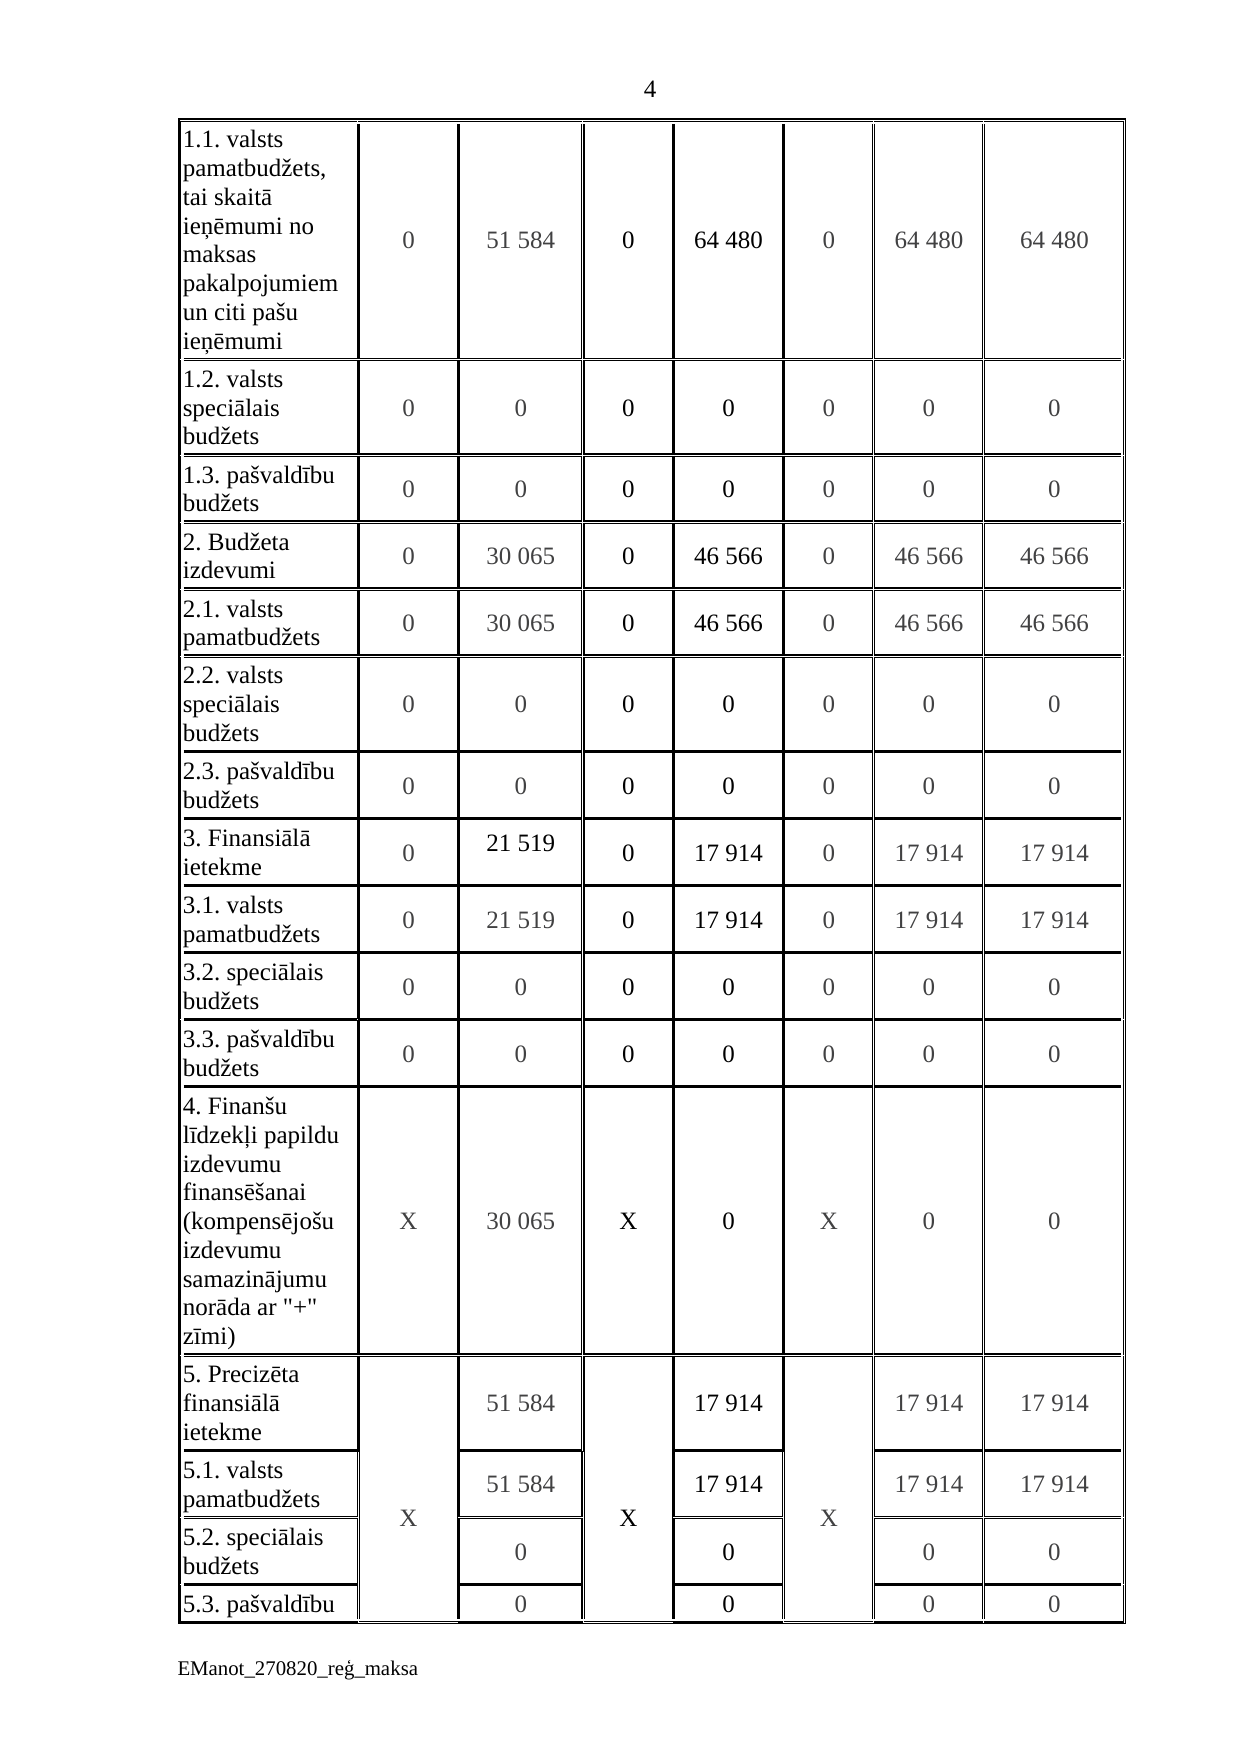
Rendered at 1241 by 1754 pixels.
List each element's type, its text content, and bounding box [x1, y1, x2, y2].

table_cell 0 [460, 1519, 581, 1583]
table_cell 0 [458, 1586, 583, 1621]
table_cell 0 [675, 1088, 782, 1353]
table_cell 30 065 [460, 591, 581, 654]
table_cell 17 914 [875, 1357, 982, 1449]
table_cell 0 [785, 457, 872, 520]
table_cell 0 [675, 457, 782, 520]
table_cell 0 [360, 1021, 457, 1085]
table_cell 0 [783, 122, 874, 358]
table_cell 5. Precizēta finansiālā ietekme [181, 1353, 357, 1449]
table_cell 0 [875, 1519, 982, 1583]
table_cell 0 [675, 658, 782, 750]
table_cell 0 [875, 457, 982, 520]
table_cell 0 [585, 820, 672, 884]
table_cell 0 [675, 361, 782, 453]
table_cell 0 [785, 524, 872, 587]
table_cell X [585, 1088, 672, 1353]
table_cell 0 [360, 591, 457, 654]
table_cell 0 [875, 658, 982, 750]
table_cell 46 566 [875, 591, 982, 654]
table_cell 17 914 [875, 820, 982, 884]
table_cell 0 [875, 753, 982, 817]
table_cell 17 914 [675, 1452, 782, 1516]
table_cell X [783, 1357, 874, 1621]
table_cell 1.1. valsts pamatbudžets, tai skaitā ieņēmumi no maksas pakalpojumiem un citi pašu ieņēmumi [181, 120, 358, 358]
table_cell 0 [875, 361, 982, 453]
table_cell 0 [985, 1018, 1124, 1085]
table_cell X [583, 1357, 673, 1621]
table_cell X [358, 1357, 458, 1621]
table_cell 0 [460, 658, 581, 750]
table_cell 3.1. valsts pamatbudžets [181, 884, 357, 951]
table_cell 0 [984, 358, 1124, 453]
table_cell 0 [985, 750, 1123, 817]
table_cell 2.1. valsts pamatbudžets [181, 587, 357, 654]
table_cell 5.1. valsts pamatbudžets [181, 1449, 357, 1516]
table_cell 17 914 [985, 817, 1123, 884]
table_cell 17 914 [675, 887, 782, 951]
table_cell 30 065 [460, 1088, 581, 1353]
table_cell 46 566 [985, 520, 1123, 587]
table_cell 0 [673, 1586, 783, 1621]
table_cell 3. Finansiālā ietekme [181, 817, 357, 884]
table_cell 0 [460, 1021, 581, 1085]
table_cell 0 [875, 1088, 982, 1353]
table_cell 5.2. speciālais budžets [180, 1516, 358, 1583]
table_cell 0 [985, 654, 1123, 750]
table_cell 0 [585, 591, 672, 654]
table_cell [180, 1583, 358, 1621]
table_cell 0 [360, 753, 457, 817]
table_cell 0 [460, 361, 581, 453]
table_cell 0 [675, 954, 782, 1018]
table_cell 0 [984, 1516, 1124, 1583]
table_cell X [360, 1088, 457, 1353]
table_cell 0 [984, 1583, 1124, 1621]
table_cell 46 566 [875, 524, 982, 587]
table_cell 51 584 [460, 1452, 581, 1516]
table_cell 17 914 [985, 1353, 1123, 1449]
table_cell 17 914 [985, 1449, 1123, 1516]
table_cell 0 [785, 753, 872, 817]
table_cell 0 [875, 954, 982, 1018]
table_cell 46 566 [675, 524, 782, 587]
table_cell 0 [585, 524, 672, 587]
table_cell 0 [360, 457, 457, 520]
table_cell 0 [985, 1085, 1123, 1353]
table_cell 17 914 [675, 1357, 782, 1449]
table_cell 0 [585, 658, 672, 750]
table_cell 17 914 [875, 1452, 982, 1516]
table_cell 0 [785, 591, 872, 654]
table_cell 51 584 [460, 1357, 581, 1449]
table_cell 0 [874, 1586, 984, 1621]
table_cell X [785, 1088, 872, 1353]
table_cell 51 584 [458, 120, 583, 358]
table_cell 0 [785, 820, 872, 884]
table_cell 0 [360, 954, 457, 1018]
table_cell 0 [360, 887, 457, 951]
table_cell 0 [675, 1519, 782, 1583]
table_cell 21 519 [460, 820, 581, 884]
table_cell 0 [460, 954, 581, 1018]
table_cell 0 [585, 887, 672, 951]
table_cell 0 [360, 820, 457, 884]
table_cell 0 [360, 658, 457, 750]
table_cell 0 [585, 1021, 672, 1085]
table_cell 17 914 [875, 887, 982, 951]
table_cell 64 480 [984, 122, 1123, 358]
table_cell 0 [675, 753, 782, 817]
table_cell 17 914 [675, 820, 782, 884]
table_cell 0 [358, 122, 458, 358]
table_cell 0 [985, 951, 1123, 1018]
table_cell 64 480 [874, 122, 984, 358]
table_cell 0 [785, 887, 872, 951]
table_cell 0 [583, 122, 673, 358]
table_cell 0 [585, 753, 672, 817]
table_cell 64 480 [673, 122, 783, 358]
table_cell 1.3. pašvaldību budžets [181, 453, 357, 520]
table_cell 2. Budžeta izdevumi [181, 520, 357, 587]
table_cell 0 [675, 1021, 782, 1085]
table_cell 46 566 [985, 587, 1123, 654]
table_cell 0 [360, 361, 457, 453]
table_cell 3.2. speciālais budžets [181, 951, 357, 1018]
table_cell 0 [585, 361, 672, 453]
table_cell 4. Finanšu līdzekļi papildu izdevumu finansēšanai (kompensējošu izdevumu samazinājumu norāda ar "+" zīmi) [181, 1085, 357, 1353]
table_cell 0 [585, 954, 672, 1018]
table_cell 0 [985, 453, 1123, 520]
table_cell 0 [460, 457, 581, 520]
table_cell 0 [785, 658, 872, 750]
table_cell 0 [360, 524, 457, 587]
table_cell 0 [785, 1021, 872, 1085]
table_cell 17 914 [985, 884, 1123, 951]
table_cell 2.3. pašvaldību budžets [181, 750, 357, 817]
table_cell 0 [875, 1021, 982, 1085]
table_cell 3.3. pašvaldību budžets [180, 1018, 357, 1085]
table_cell 0 [785, 361, 872, 453]
table_cell 21 519 [460, 887, 581, 951]
table_cell 30 065 [460, 524, 581, 587]
table_cell 0 [585, 457, 672, 520]
table_cell 0 [785, 954, 872, 1018]
table_cell 46 566 [675, 591, 782, 654]
table_cell 1.2. valsts speciālais budžets [180, 358, 358, 453]
table_cell 2.2. valsts speciālais budžets [181, 654, 357, 750]
table_cell 0 [460, 753, 581, 817]
